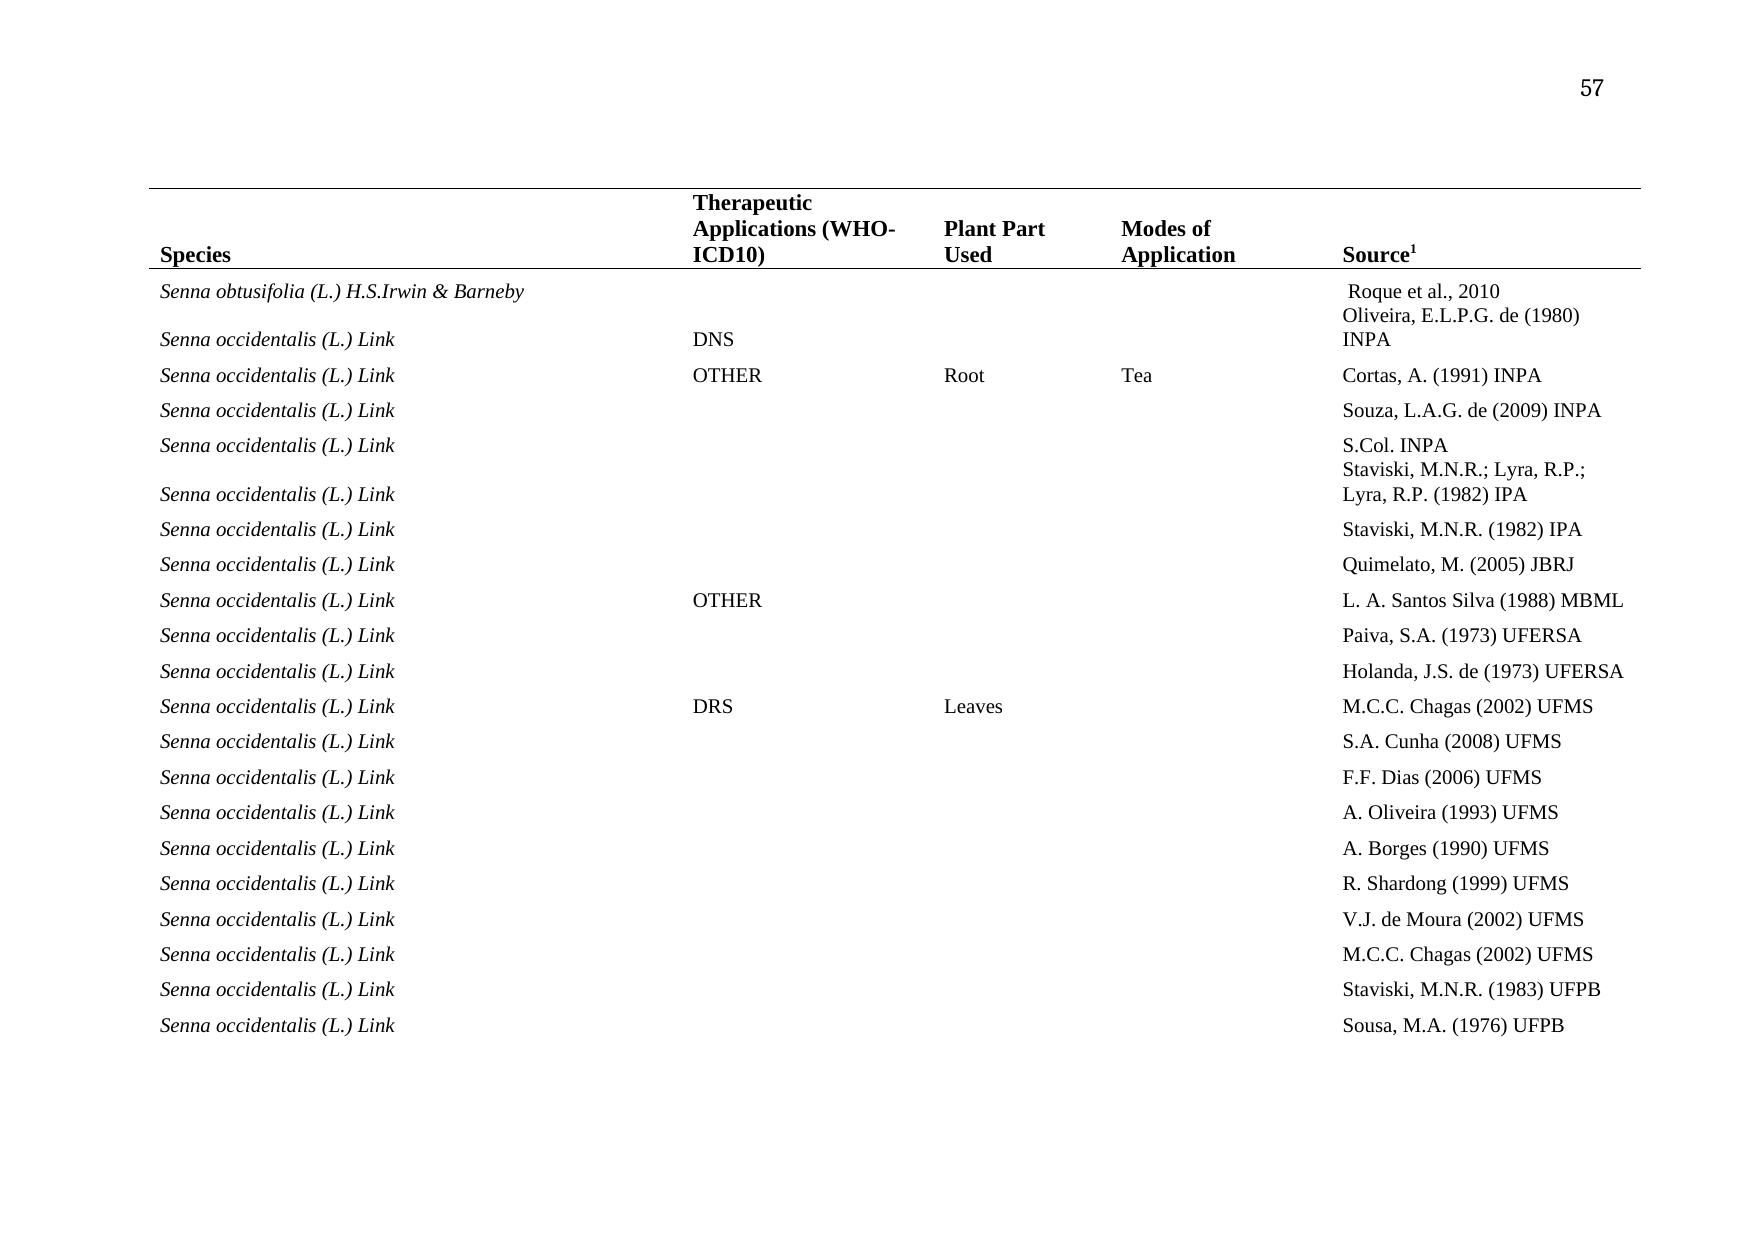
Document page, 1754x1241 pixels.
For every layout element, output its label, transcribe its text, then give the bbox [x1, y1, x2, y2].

table_header Therapeutic Applications (WHO-ICD10) [681, 189, 933, 268]
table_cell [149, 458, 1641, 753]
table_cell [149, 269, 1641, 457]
table_header Species [149, 189, 681, 268]
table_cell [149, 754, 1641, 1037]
table_header Source1 [1331, 189, 1641, 268]
table_header Modes of Application [1110, 189, 1331, 268]
table_header Plant Part Used [933, 189, 1110, 268]
